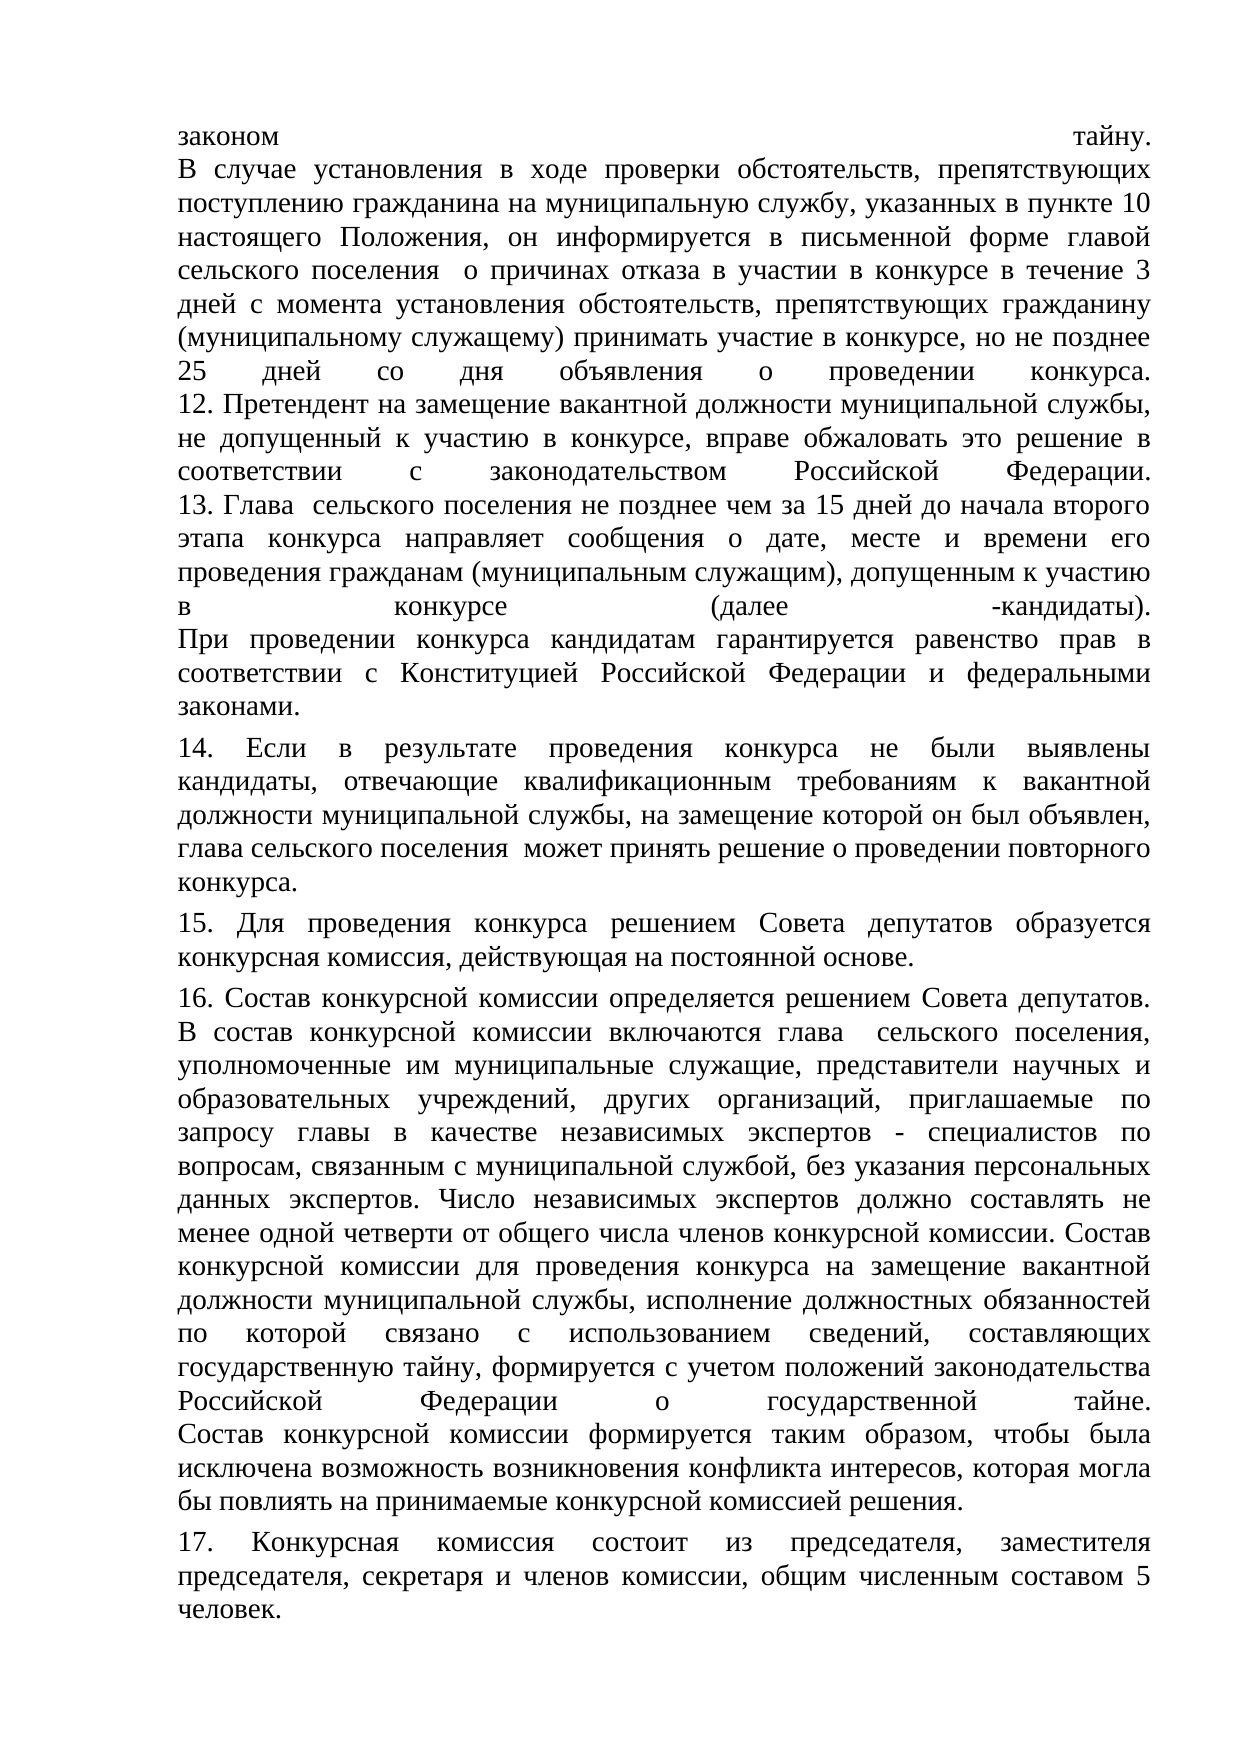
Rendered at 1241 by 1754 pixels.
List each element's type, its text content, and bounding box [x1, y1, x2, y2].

text 15. Для проведения конкурса решением Совета депутатов образуется конкурсная комиссия, действующая на постоянной основе. [177, 905, 1152, 972]
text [177, 118, 1152, 722]
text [177, 1524, 1152, 1625]
text 14. Если в результате проведения конкурса не были выявлены кандидаты, отвечающие квалификационным требованиям к вакантной должности муниципальной службы, на замещение которой он был объявлен, глава сельского поселения может принять решение о проведении повторного конкурса. [177, 730, 1152, 897]
text 16. Состав конкурсной комиссии определяется решением Совета депутатов. В состав конкурсной комиссии включаются глава сельского поселения, уполномоченные им муниципальные служащие, представители научных и образовательных учреждений, других организаций, приглашаемые по запросу главы в качестве независимых экспертов - специалистов по вопросам, связанным с муниципальной службой, без указания персональных данных экспертов. Число независимых экспертов должно составлять не менее одной четверти от общего числа членов конкурсной комиссии. Состав конкурсной комиссии для проведения конкурса на замещение вакантной должности муниципальной службы, исполнение должностных обязанностей по которой связано с использованием сведений, составляющих государственную тайну, формируется с учетом положений законодательства Российской Федерации о государственной тайне. Состав конкурсной комиссии формируется таким образом, чтобы была исключена возможность возникновения конфликта интересов, которая могла бы повлиять на принимаемые конкурсной комиссией решения. [177, 980, 1152, 1517]
